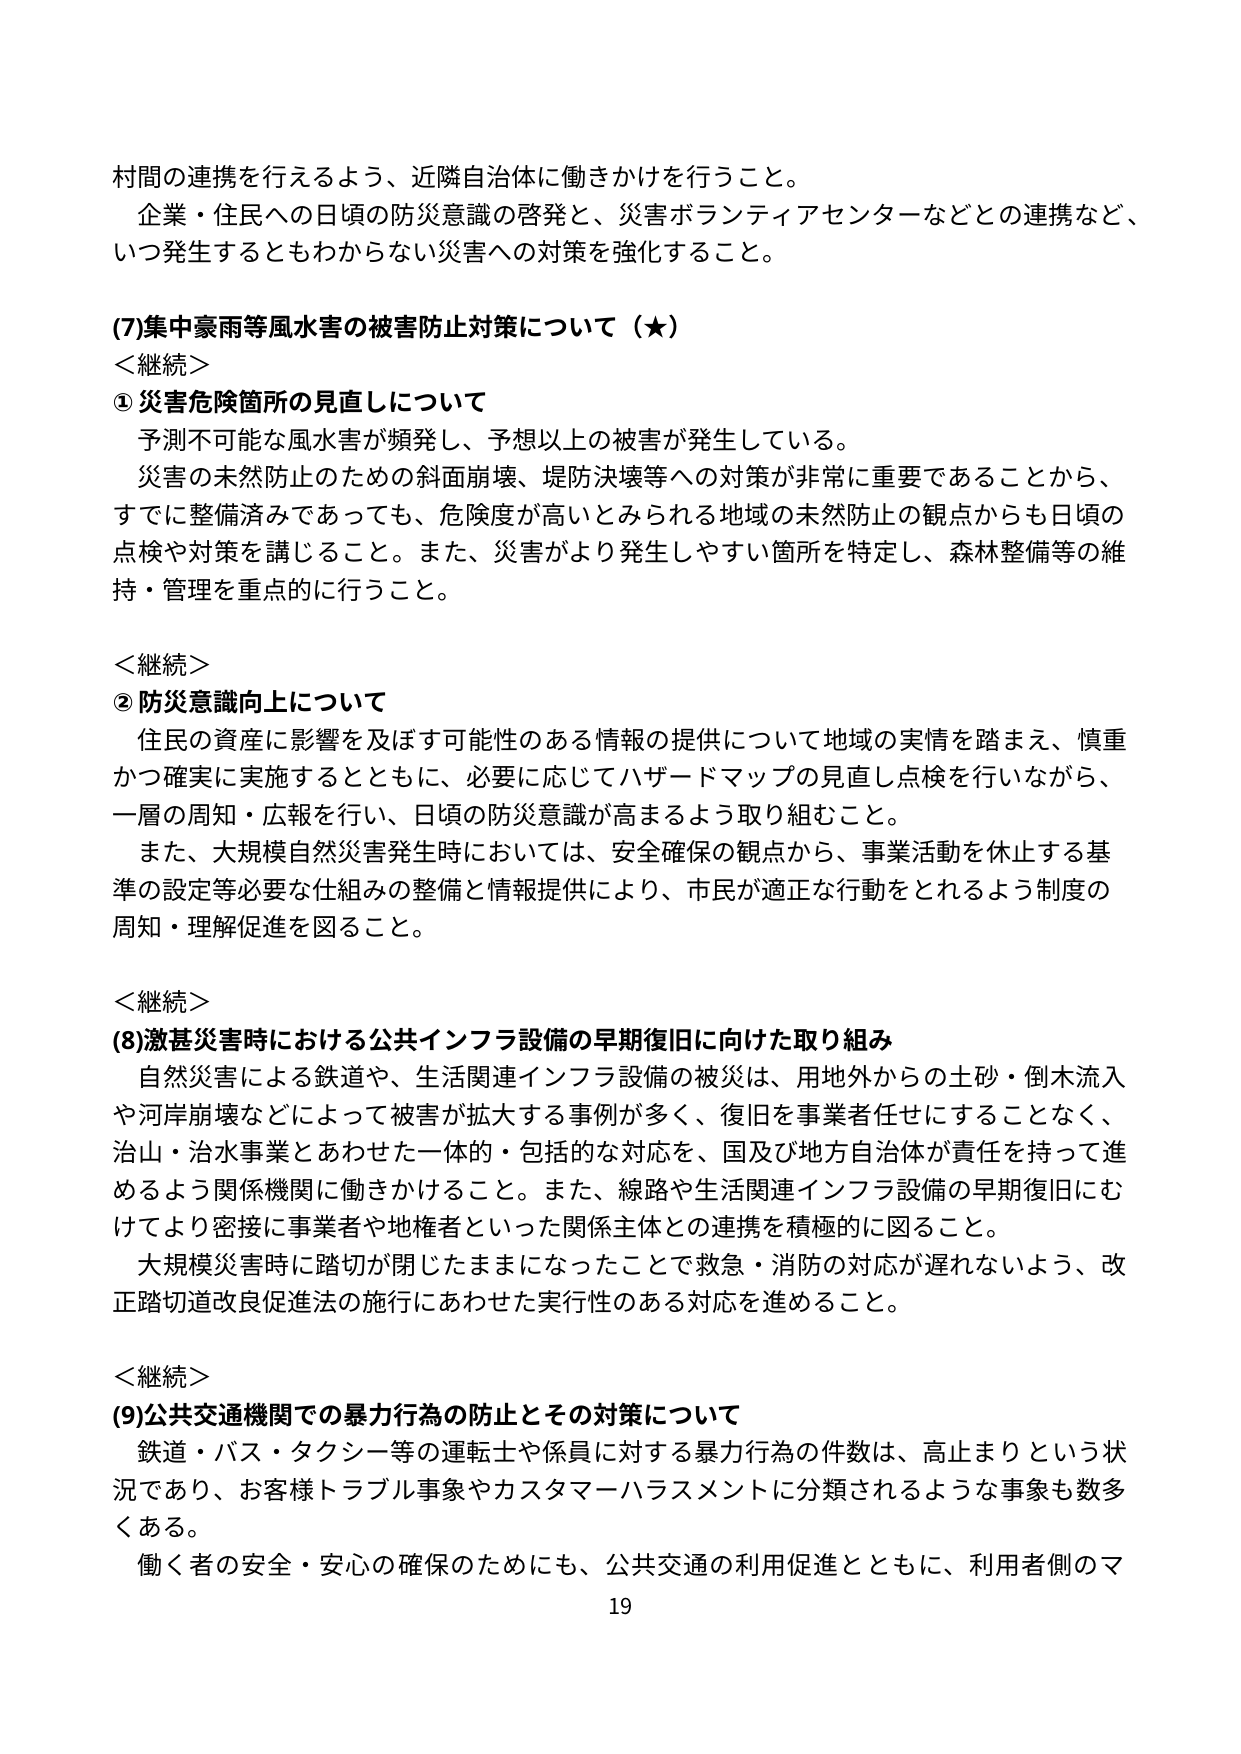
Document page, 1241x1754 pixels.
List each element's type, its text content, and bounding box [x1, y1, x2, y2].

text 住民の資産に影響を及ぼす可能性のある情報の提供について地域の実情を踏まえ、慎重かつ確実に実施するとともに、必要に応じてハザードマップの見直し点検を行いながら、一層の周知・広報を行い、日頃の防災意識が高まるよう取り組むこと。 [112, 719, 1128, 832]
text ＜継続＞ [112, 982, 1128, 1019]
text ②防災意識向上について [112, 682, 1128, 719]
text ＜継続＞ [112, 1357, 1128, 1394]
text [112, 157, 1128, 194]
text 鉄道・バス・タクシー等の運転士や係員に対する暴力行為の件数は、高止まりという状況であり、お客様トラブル事象やカスタマーハラスメントに分類されるような事象も数多くある。 [112, 1432, 1128, 1544]
text 企業・住民への日頃の防災意識の啓発と、災害ボランティアセンターなどとの連携など、いつ発生するともわからない災害への対策を強化すること。 [112, 194, 1128, 269]
text ＜継続＞ [112, 344, 1128, 382]
text (9)公共交通機関での暴力行為の防止とその対策について [112, 1394, 1128, 1432]
text 自然災害による鉄道や、生活関連インフラ設備の被災は、用地外からの土砂・倒木流入や河岸崩壊などによって被害が拡大する事例が多く、復旧を事業者任せにすることなく、治山・治水事業とあわせた一体的・包括的な対応を、国及び地方自治体が責任を持って進めるよう関係機関に働きかけること。また、線路や生活関連インフラ設備の早期復旧にむけてより密接に事業者や地権者といった関係主体との連携を積極的に図ること。 [112, 1057, 1128, 1244]
text ①災害危険箇所の見直しについて [112, 382, 1128, 419]
text ＜継続＞ [112, 644, 1128, 682]
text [112, 1544, 1128, 1582]
text 大規模災害時に踏切が閉じたままになったことで救急・消防の対応が遅れないよう、改正踏切道改良促進法の施行にあわせた実行性のある対応を進めること。 [112, 1244, 1128, 1319]
text また、大規模自然災害発生時においては、安全確保の観点から、事業活動を休止する基準の設定等必要な仕組みの整備と情報提供により、市民が適正な行動をとれるよう制度の周知・理解促進を図ること。 [112, 832, 1128, 944]
text (8)激甚災害時における公共インフラ設備の早期復旧に向けた取り組み [112, 1019, 1128, 1057]
text 予測不可能な風水害が頻発し、予想以上の被害が発生している。 [112, 419, 1128, 457]
text (7)集中豪雨等風水害の被害防止対策について（★） [112, 307, 1128, 344]
text 災害の未然防止のための斜面崩壊、堤防決壊等への対策が非常に重要であることから、すでに整備済みであっても、危険度が高いとみられる地域の未然防止の観点からも日頃の点検や対策を講じること。また、災害がより発生しやすい箇所を特定し、森林整備等の維持・管理を重点的に行うこと。 [112, 457, 1128, 607]
